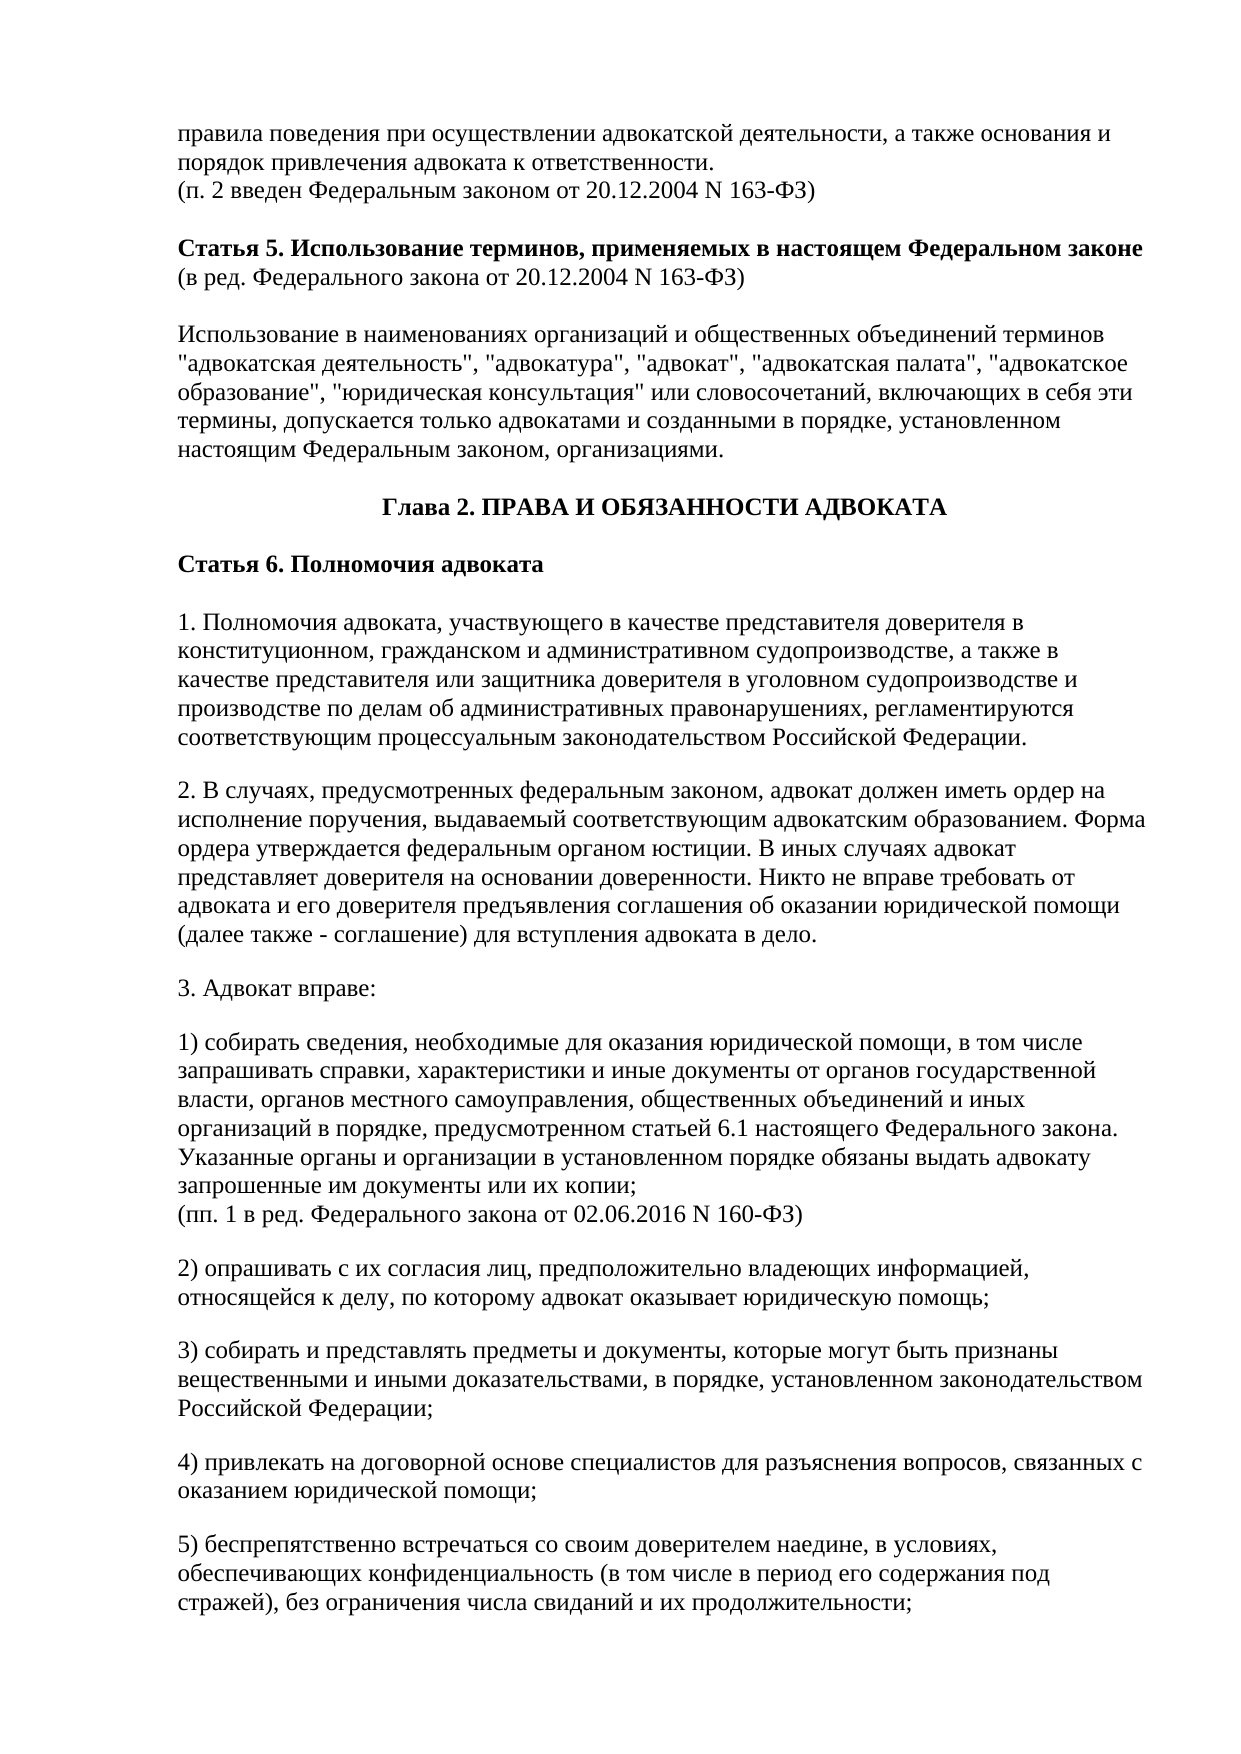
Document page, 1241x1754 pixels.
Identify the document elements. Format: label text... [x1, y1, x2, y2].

text 2. В случаях, предусмотренных федеральным законом, адвокат должен иметь ордер на исполнение поручения, выдаваемый соответствующим адвокатским образованием. Форма ордера утверждается федеральным органом юстиции. В иных случаях адвокат представляет доверителя на основании доверенности. Никто не вправе требовать от адвоката и его доверителя предъявления соглашения об оказании юридической помощи (далее также - соглашение) для вступления адвоката в дело. [177, 776, 1152, 948]
text (пп. 1 в ред. Федерального закона от 02.06.2016 N 160-ФЗ) [177, 1199, 1152, 1228]
text 3. Адвокат вправе: [177, 973, 1152, 1002]
title Статья 6. Полномочия адвоката [177, 549, 1152, 578]
text Использование в наименованиях организаций и общественных объединений терминов "адвокатская деятельность", "адвокатура", "адвокат", "адвокатская палата", "адвокатское образование", "юридическая консультация" или словосочетаний, включающих в себя эти термины, допускается только адвокатами и созданными в порядке, установленном настоящим Федеральным законом, организациями. [177, 319, 1152, 463]
text (в ред. Федерального закона от 20.12.2004 N 163-ФЗ) [177, 262, 1152, 291]
title Глава 2. ПРАВА И ОБЯЗАННОСТИ АДВОКАТА [177, 492, 1152, 521]
title Статья 5. Использование терминов, применяемых в настоящем Федеральном законе [177, 233, 1152, 262]
text 4) привлекать на договорной основе специалистов для разъяснения вопросов, связанных с оказанием юридической помощи; [177, 1447, 1152, 1504]
text 1) собирать сведения, необходимые для оказания юридической помощи, в том числе запрашивать справки, характеристики и иные документы от органов государственной власти, органов местного самоуправления, общественных объединений и иных организаций в порядке, предусмотренном статьей 6.1 настоящего Федерального закона. Указанные органы и организации в установленном порядке обязаны выдать адвокату запрошенные им документы или их копии; [177, 1027, 1152, 1199]
text (п. 2 введен Федеральным законом от 20.12.2004 N 163-ФЗ) [177, 176, 1152, 204]
text 3) собирать и представлять предметы и документы, которые могут быть признаны вещественными и иными доказательствами, в порядке, установленном законодательством Российской Федерации; [177, 1336, 1152, 1422]
text 2) опрашивать с их согласия лиц, предположительно владеющих информацией, относящейся к делу, по которому адвокат оказывает юридическую помощь; [177, 1253, 1152, 1311]
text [177, 118, 1152, 176]
text 1. Полномочия адвоката, участвующего в качестве представителя доверителя в конституционном, гражданском и административном судопроизводстве, а также в качестве представителя или защитника доверителя в уголовном судопроизводстве и производстве по делам об административных правонарушениях, регламентируются соответствующим процессуальным законодательством Российской Федерации. [177, 607, 1152, 751]
text 5) беспрепятственно встречаться со своим доверителем наедине, в условиях, обеспечивающих конфиденциальность (в том числе в период его содержания под стражей), без ограничения числа свиданий и их продолжительности; [177, 1529, 1152, 1616]
